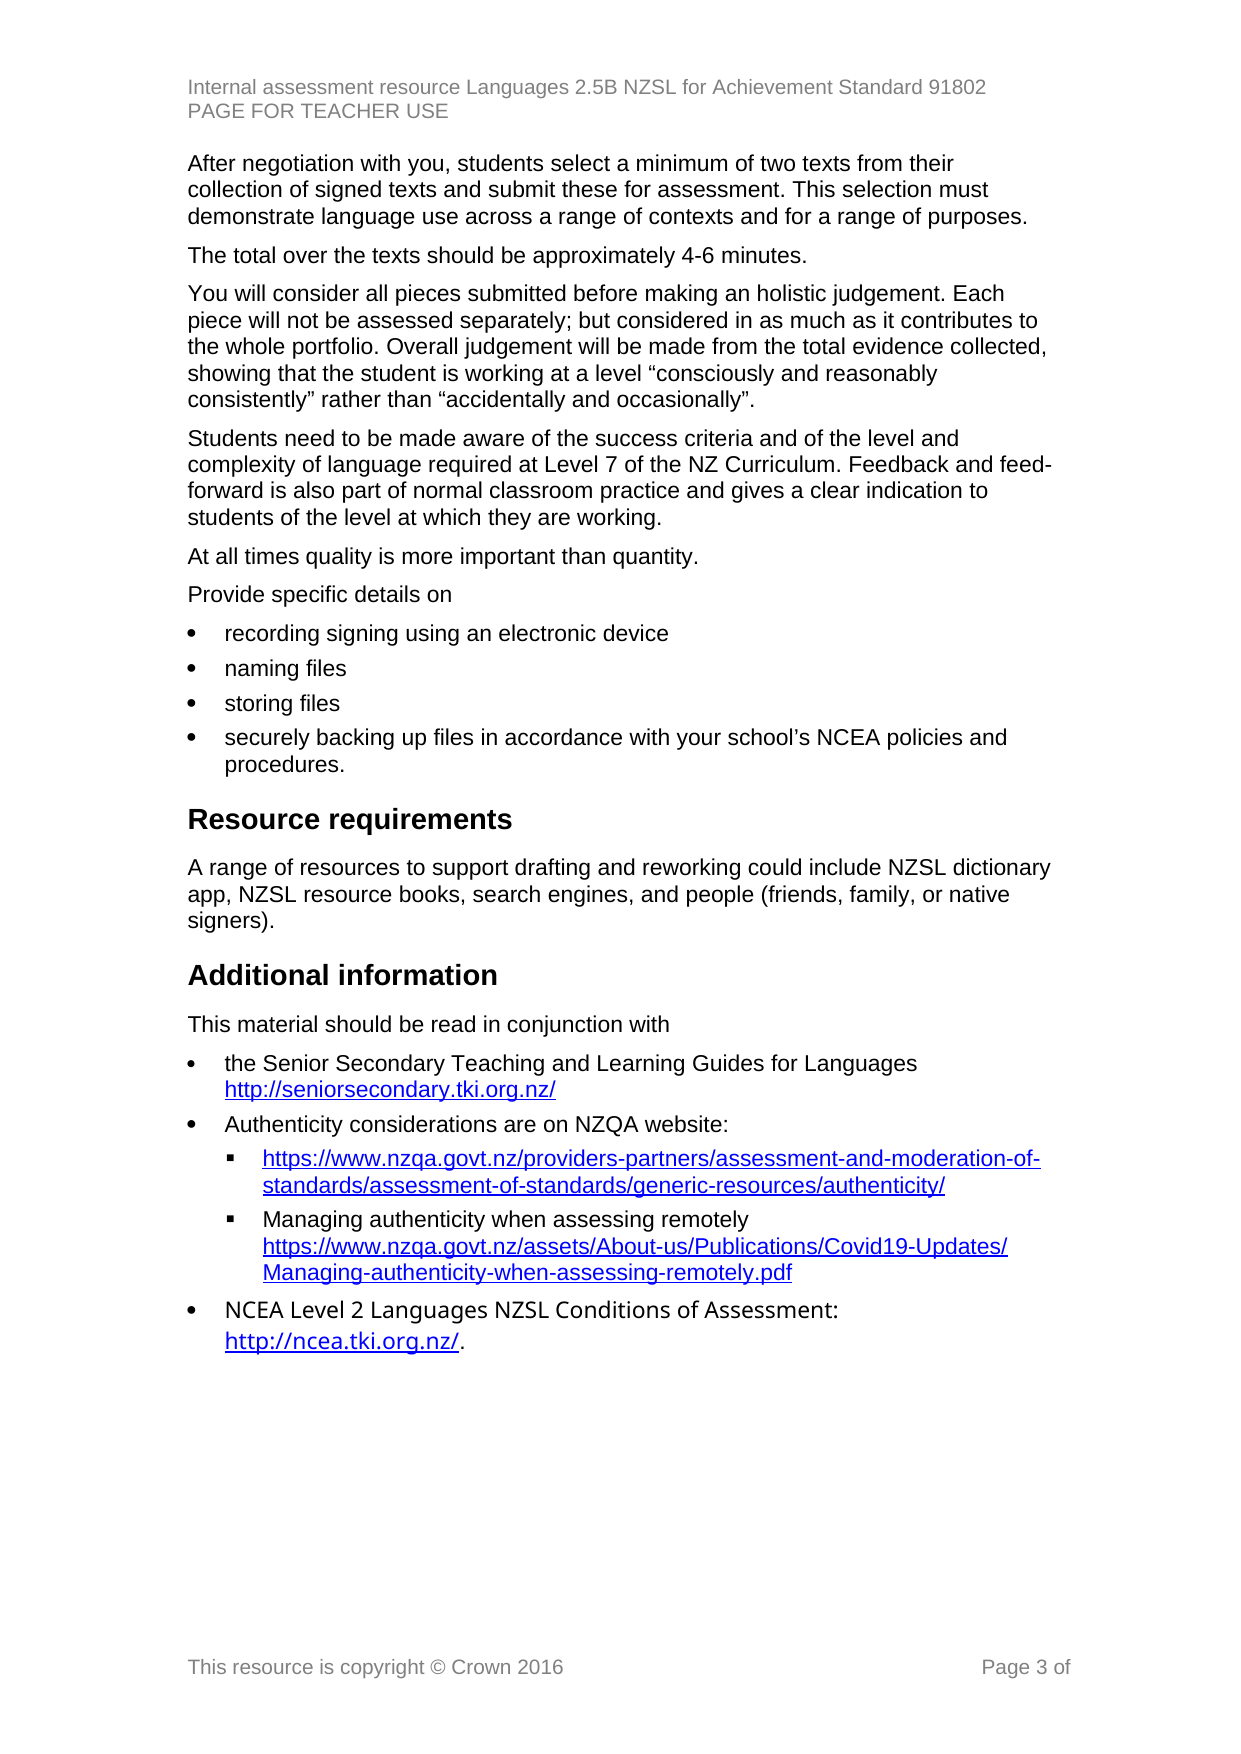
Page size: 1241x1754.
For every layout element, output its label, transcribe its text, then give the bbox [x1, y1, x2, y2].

text After negotiation with you, students select a minimum of two texts from their collection of signed texts and submit these for assessment. This selection must demonstrate language use across a range of contexts and for a range of purposes. [187, 150, 1053, 229]
text A range of resources to support drafting and reworking could include NZSL dictionary app, NZSL resource books, search engines, and people (friends, family, or native signers). [187, 854, 1053, 933]
list securely backing up files in accordance with your school’s NCEA policies and procedures. [187, 724, 1053, 777]
list naming files [187, 655, 1053, 681]
list the Senior Secondary Teaching and Learning Guides for Languages http://seniorsecondary.tki.org.nz/ [187, 1049, 1053, 1102]
text The total over the texts should be approximately 4-6 minutes. [187, 242, 1053, 268]
text This material should be read in conjunction with [187, 1011, 1053, 1037]
text At all times quality is more important than quantity. [187, 543, 1053, 569]
list Managing authenticity when assessing remotely https://www.nzqa.govt.nz/assets/About-us/Publications/Covid19-Updates/Managing-authenticity-when-assessing-remotely.pdf [225, 1206, 1053, 1285]
list Authenticity considerations are on NZQA website: [187, 1111, 1053, 1137]
text Provide specific details on [187, 581, 1053, 608]
list NCEA Level 2 Languages NZSL Conditions of Assessment: http://ncea.tki.org.nz/. [187, 1294, 1053, 1356]
subtitle Additional information [187, 958, 1056, 992]
list storing files [187, 690, 1053, 716]
text Students need to be made aware of the success criteria and of the level and complexity of language required at Level 7 of the NZ Curriculum. Feedback and feed-forward is also part of normal classroom practice and gives a clear indication to students of the level at which they are working. [187, 425, 1053, 530]
text You will consider all pieces submitted before making an holistic judgement. Each piece will not be assessed separately; but considered in as much as it contributes to the whole portfolio. Overall judgement will be made from the total evidence collected, showing that the student is working at a level “consciously and reasonably consistently” rather than “accidentally and occasionally”. [187, 280, 1053, 412]
subtitle Resource requirements [187, 802, 1206, 836]
list recording signing using an electronic device [187, 620, 1053, 647]
list https://www.nzqa.govt.nz/providers-partners/assessment-and-moderation-of-standards/assessment-of-standards/generic-resources/authenticity/ [225, 1145, 1053, 1198]
